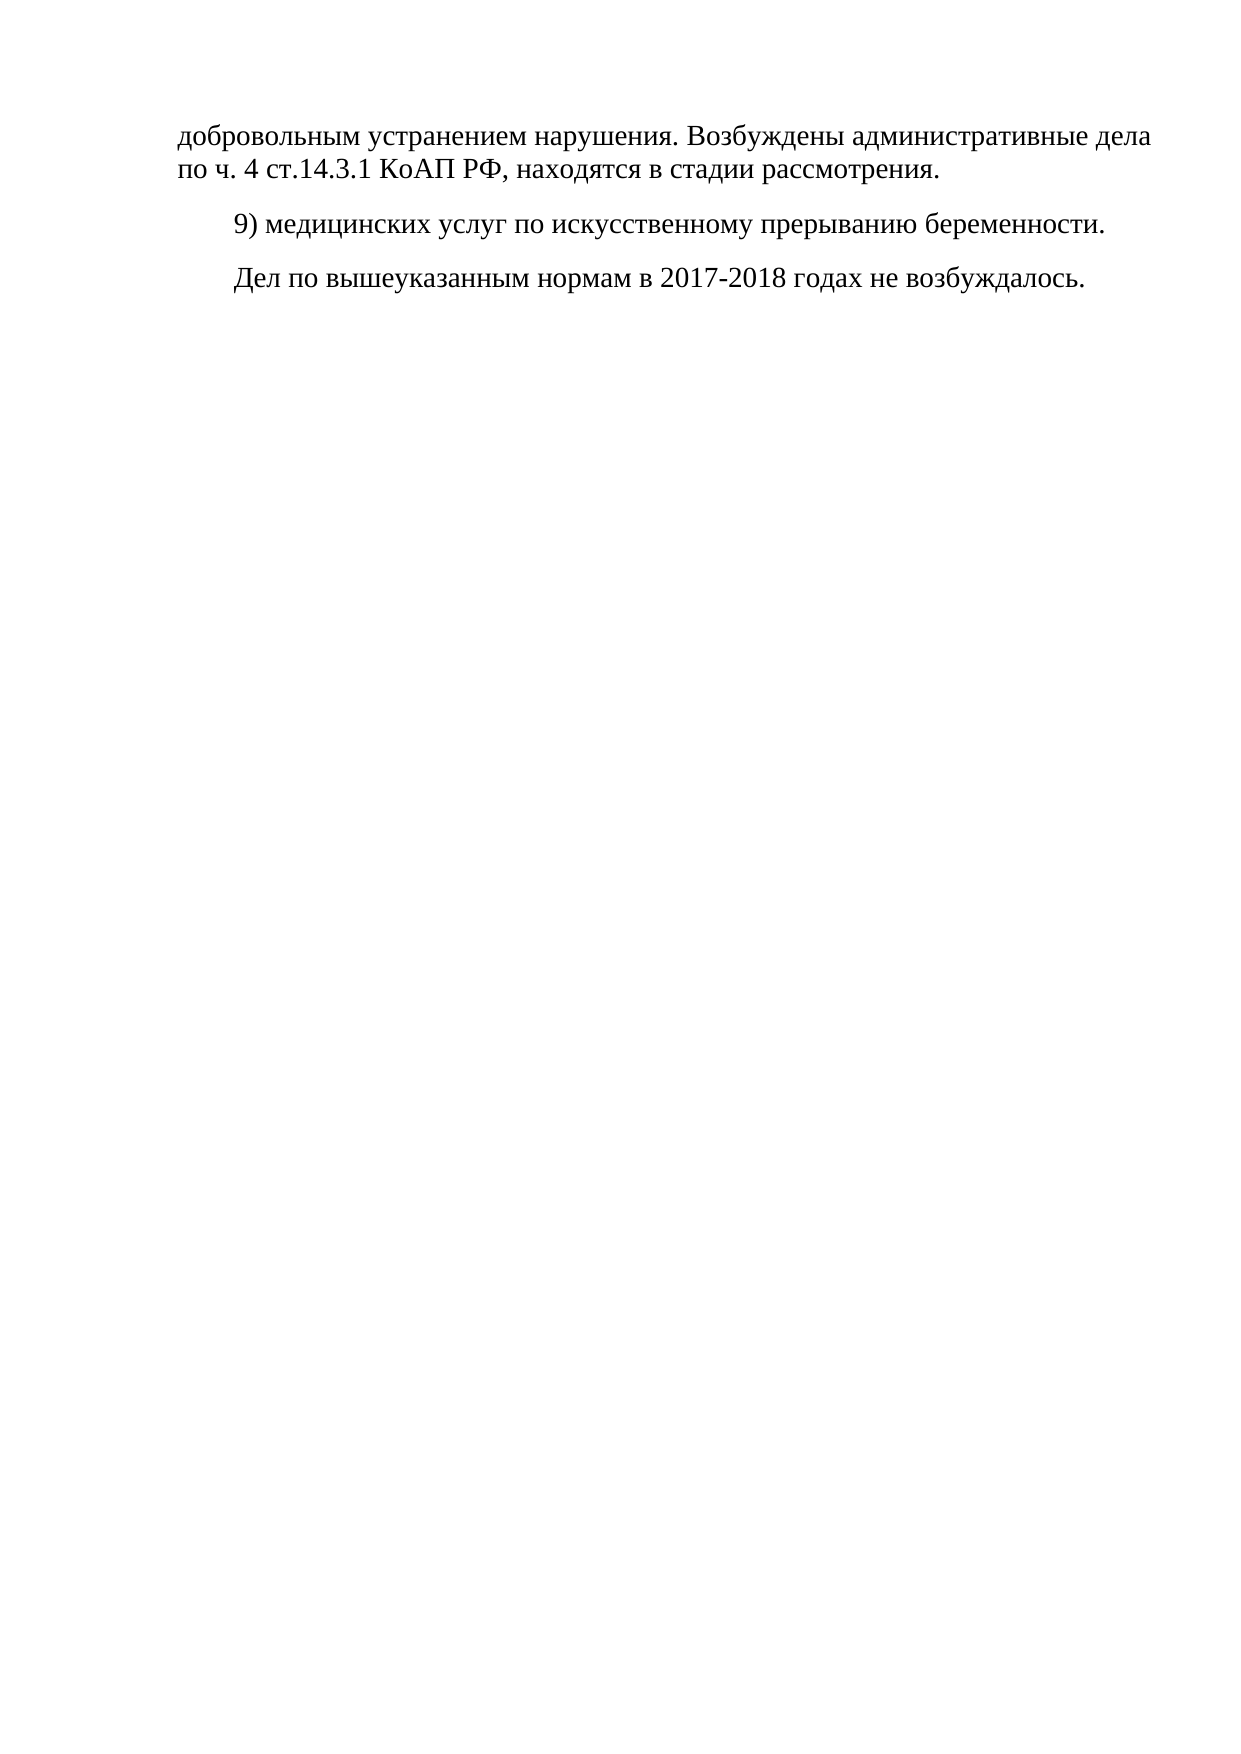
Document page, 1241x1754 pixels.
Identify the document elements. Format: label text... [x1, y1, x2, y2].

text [177, 118, 1152, 185]
text Дел по вышеуказанным нормам в 2017-2018 годах не возбуждалось. [177, 260, 1152, 294]
text 9) медицинских услуг по искусственному прерыванию беременности. [177, 206, 1152, 239]
